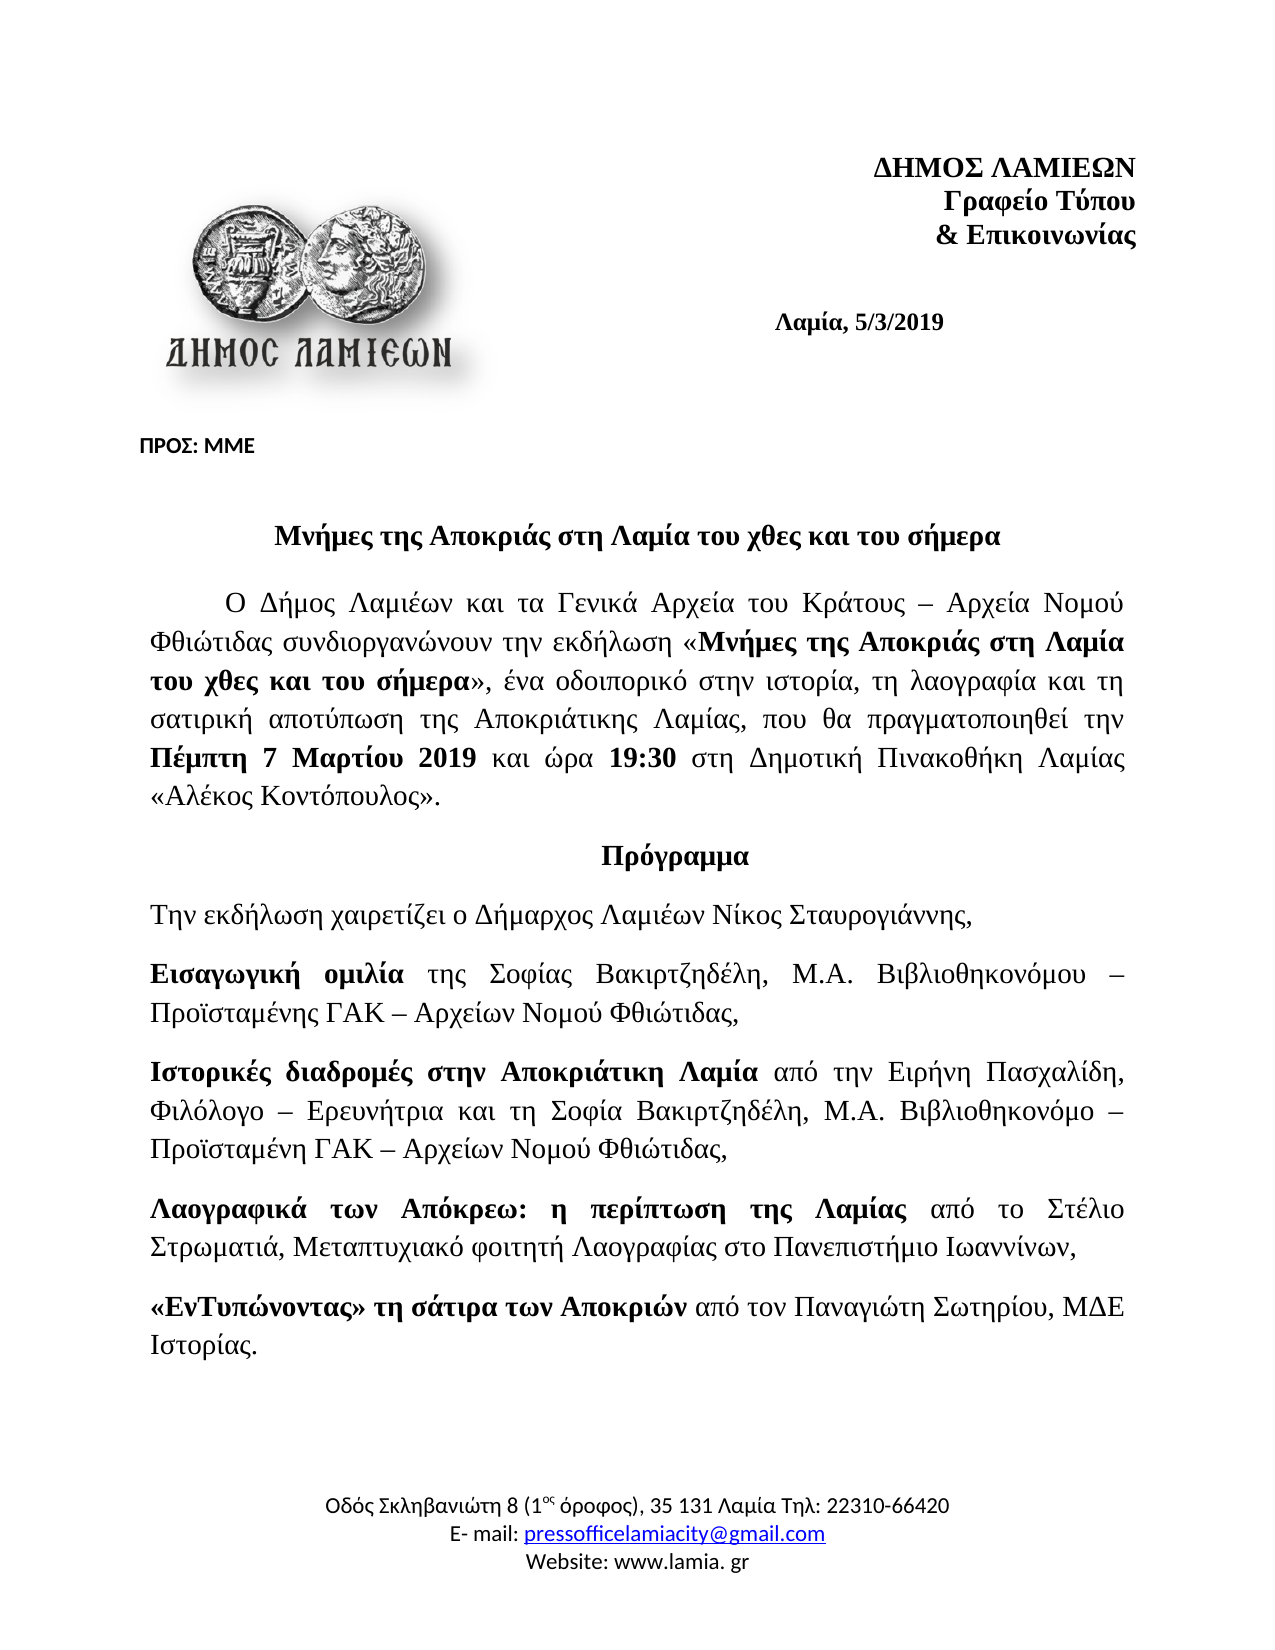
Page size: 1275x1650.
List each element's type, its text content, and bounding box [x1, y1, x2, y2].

text Πρόγραμμα [150, 838, 1125, 871]
text Ιστορικές διαδρομές στην Αποκριάτικη Λαμία από την Ειρήνη Πασχαλίδη, Φιλόλογο – Ερευνήτρια και τη Σοφία Βακιρτζηδέλη, Μ.Α. Βιβλιοθηκονόμο – Προϊσταμένη ΓΑΚ – Αρχείων Νομού Φθιώτιδας, [150, 1054, 1125, 1165]
picture [139, 178, 504, 432]
table_header ΔΗΜΟΣ ΛΑΜΙΕΩΝ Γραφείο Τύπου & Επικοινωνίας Λαμία, 5/3/2019 [572, 150, 1147, 459]
table_header ΠΡΟΣ: ΜΜΕ [128, 150, 572, 459]
text «ΕνΤυπώνοντας» τη σάτιρα των Αποκριών από τον Παναγιώτη Σωτηρίου, ΜΔΕ Ιστορίας. [150, 1289, 1125, 1361]
text Μνήμες της Αποκριάς στη Λαμία του χθες και του σήμερα [150, 518, 1125, 552]
text Ο Δήμος Λαμιέων και τα Γενικά Αρχεία του Κράτους – Αρχεία Νομού Φθιώτιδας συνδιοργανώνουν την εκδήλωση «Μνήμες της Αποκριάς στη Λαμία του χθες και του σήμερα», ένα οδοιπορικό στην ιστορία, τη λαογραφία και τη σατιρική αποτύπωση της Αποκριάτικης Λαμίας, που θα πραγματοποιηθεί την Πέμπτη 7 Μαρτίου 2019 και ώρα 19:30 στη Δημοτική Πινακοθήκη Λαμίας «Αλέκος Κοντόπουλος». [150, 586, 1125, 812]
text Εισαγωγική ομιλία της Σοφίας Βακιρτζηδέλη, Μ.Α. Βιβλιοθηκονόμου – Προϊσταμένης ΓΑΚ – Αρχείων Νομού Φθιώτιδας, [150, 956, 1125, 1028]
text Την εκδήλωση χαιρετίζει ο Δήμαρχος Λαμιέων Νίκος Σταυρογιάννης, [150, 897, 1125, 931]
text Λαογραφικά των Απόκρεω: η περίπτωση της Λαμίας από το Στέλιο Στρωματιά, Μεταπτυχιακό φοιτητή Λαογραφίας στο Πανεπιστήμιο Ιωαννίνων, [150, 1191, 1125, 1263]
